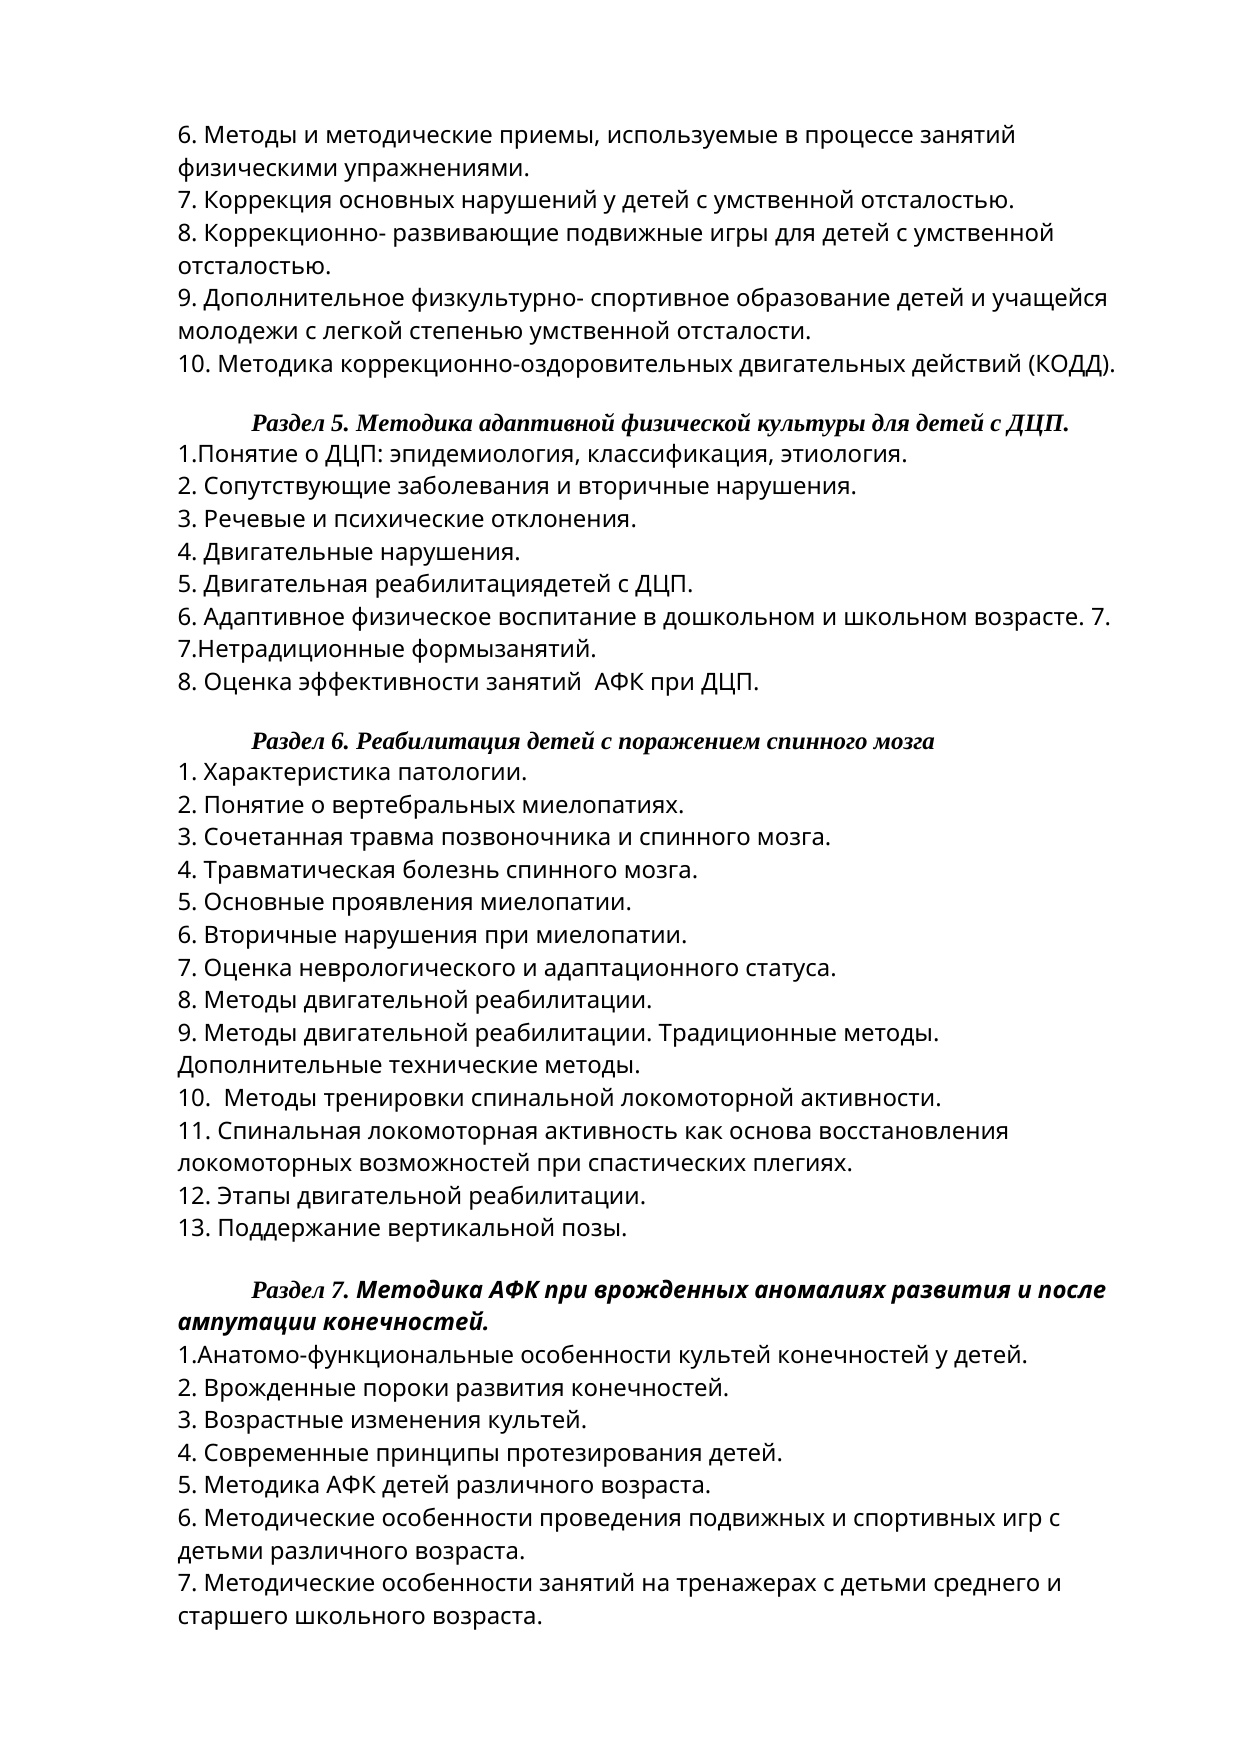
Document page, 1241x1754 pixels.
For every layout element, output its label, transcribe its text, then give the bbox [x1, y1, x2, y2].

text 1.Понятие о ДЦП: эпидемиология, классификация, этиология. [177, 436, 1122, 469]
text 6. Адаптивное физическое воспитание в дошкольном и школьном возрасте. 7. 7.Нетрадиционные формызанятий. [177, 599, 1122, 665]
text 1.Анатомо-функциональные особенности культей конечностей у детей. [177, 1338, 1122, 1370]
text 3. Возрастные изменения культей. [177, 1403, 1122, 1436]
text 10. Методика коррекционно-оздоровительных двигательных действий (КОДД). [177, 346, 1122, 379]
text 2. Понятие о вертебральных миелопатиях. [177, 787, 1122, 820]
text 4. Травматическая болезнь спинного мозга. [177, 853, 1122, 885]
text 8. Коррекционно- развивающие подвижные игры для детей с умственной отсталостью. [177, 216, 1122, 281]
text 5. Двигательная реабилитациядетей с ДЦП. [177, 567, 1122, 599]
text 3. Сочетанная травма позвоночника и спинного мозга. [177, 820, 1122, 853]
text 3. Речевые и психические отклонения. [177, 502, 1122, 534]
text 7. Оценка неврологического и адаптационного статуса. [177, 950, 1122, 983]
text 5. Основные проявления миелопатии. [177, 885, 1122, 918]
text Раздел 5. Методика адаптивной физической культуры для детей с ДЦП. [177, 408, 1122, 436]
text 1. Характеристика патологии. [177, 755, 1122, 787]
text 8. Методы двигательной реабилитации. [177, 983, 1122, 1016]
text 7. Коррекция основных нарушений у детей с умственной отсталостью. [177, 183, 1122, 216]
text 11. Спинальная локомоторная активность как основа восстановления локомоторных возможностей при спастических плегиях. [177, 1113, 1122, 1179]
text 7. Методические особенности занятий на тренажерах с детьми среднего и старшего школьного возраста. [177, 1566, 1122, 1631]
text 8. Оценка эффективности занятий АФК при ДЦП. [177, 665, 1122, 697]
text 6. Вторичные нарушения при миелопатии. [177, 918, 1122, 950]
text 12. Этапы двигательной реабилитации. [177, 1179, 1122, 1211]
text 6. Методы и методические приемы, используемые в процессе занятий физическими упражнениями. [177, 118, 1122, 183]
text 4. Двигательные нарушения. [177, 534, 1122, 567]
text 2. Врожденные пороки развития конечностей. [177, 1370, 1122, 1403]
text 5. Методика АФК детей различного возраста. [177, 1468, 1122, 1501]
text 2. Сопутствующие заболевания и вторичные нарушения. [177, 469, 1122, 502]
text 4. Современные принципы протезирования детей. [177, 1436, 1122, 1468]
text 9. Методы двигательной реабилитации. Традиционные методы. Дополнительные технические методы. [177, 1016, 1122, 1081]
text 10. Методы тренировки спинальной локомоторной активности. [177, 1081, 1122, 1113]
text 13. Поддержание вертикальной позы. [177, 1211, 1122, 1244]
text 9. Дополнительное физкультурно- спортивное образование детей и учащейся молодежи с легкой степенью умственной отсталости. [177, 281, 1122, 346]
text Раздел 7. Методика АФК при врожденных аномалиях развития и после ампутации конечностей. [177, 1273, 1122, 1338]
text Раздел 6. Реабилитация детей с поражением спинного мозга [177, 726, 1122, 755]
text 6. Методические особенности проведения подвижных и спортивных игр с детьми различного возраста. [177, 1501, 1122, 1566]
